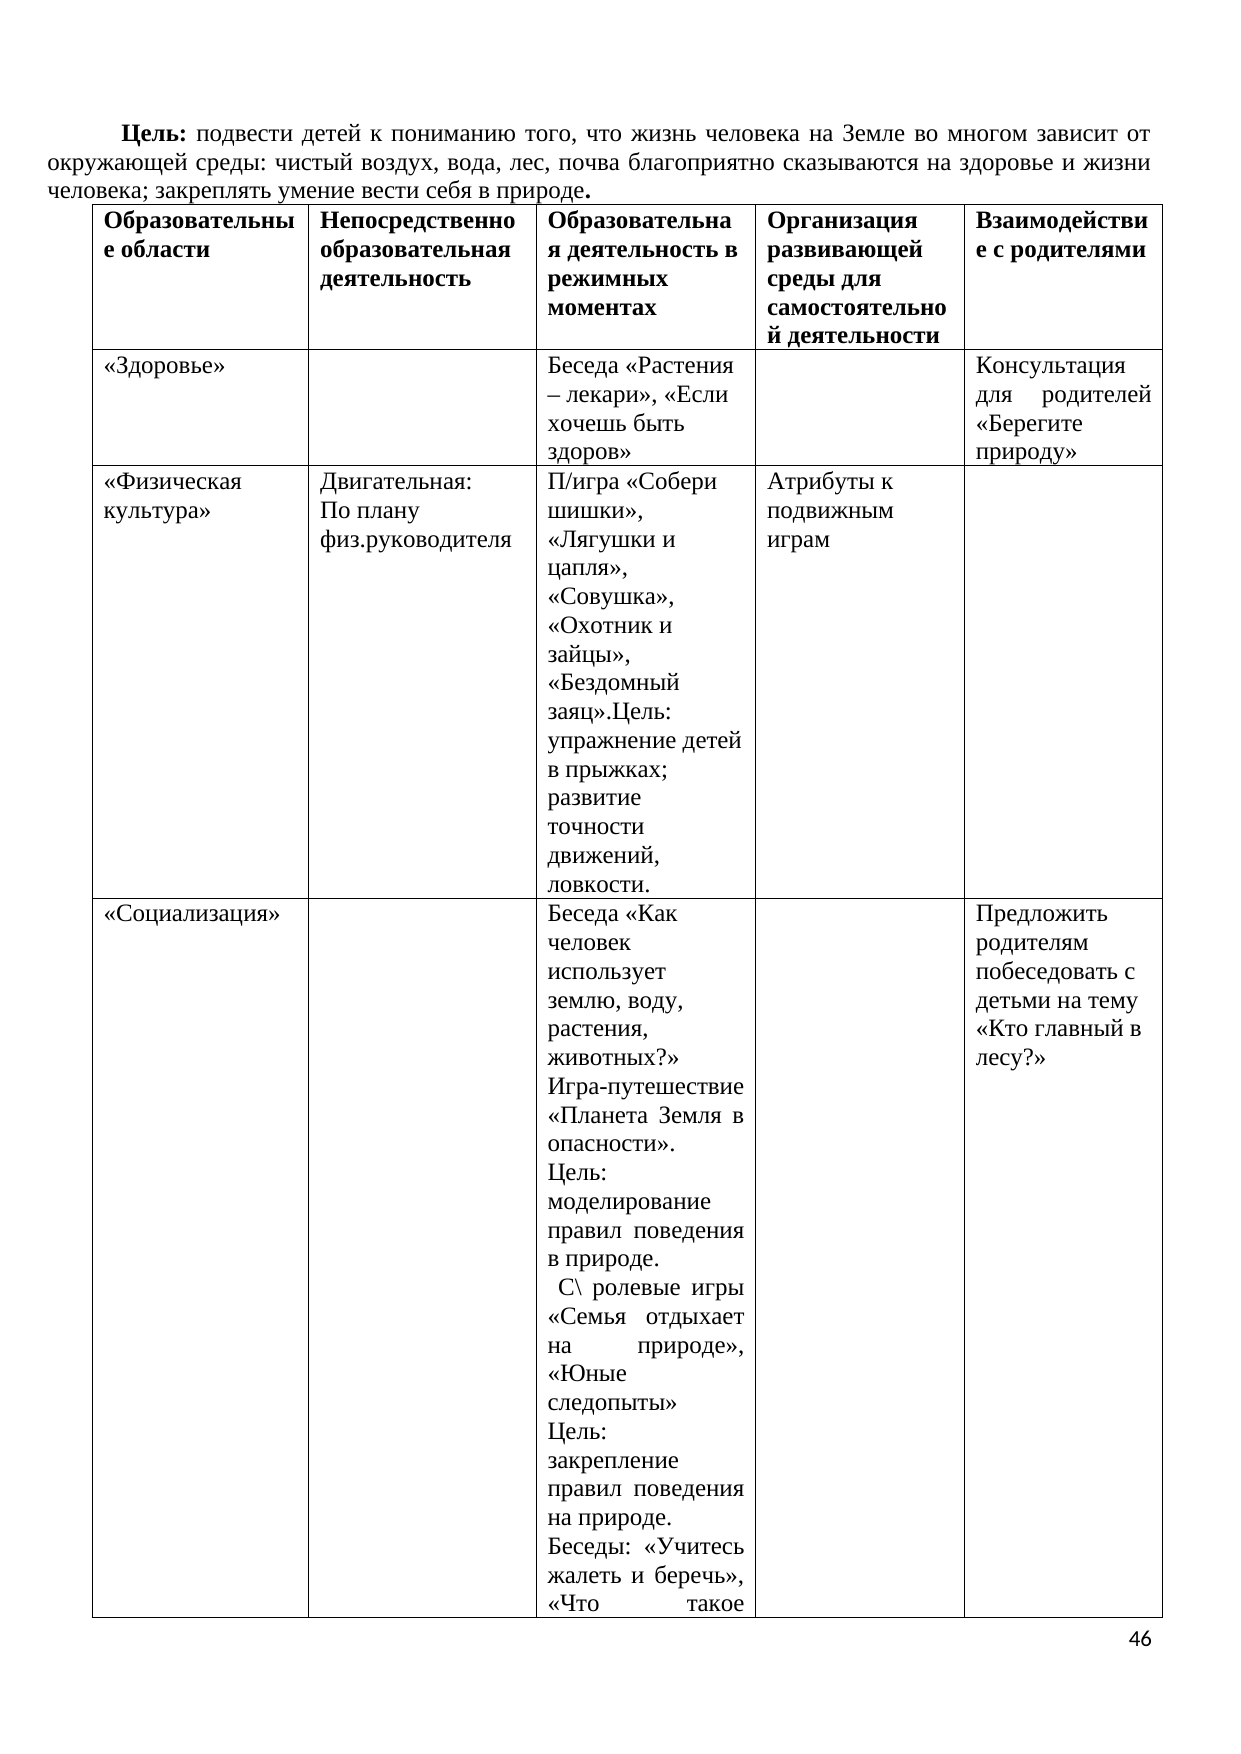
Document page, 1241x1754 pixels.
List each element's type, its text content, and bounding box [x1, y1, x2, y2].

table_header Образовательная деятельность в режимных моментах [537, 205, 755, 349]
table_header Образовательные области [93, 205, 308, 349]
table_cell [309, 899, 536, 1617]
text Цель: подвести детей к пониманию того, что жизнь человека на Земле во многом зависит от окружающей среды: чистый воздух, вода, лес, почва благоприятно сказываются на здоровье и жизни человека; закреплять умение вести себя в природе. [47, 118, 1152, 204]
table_cell Двигательная: По плану физ.руководителя [309, 466, 536, 897]
table_cell П/игра «Собери шишки», «Лягушки и цапля», «Совушка», «Охотник и зайцы», «Бездомный заяц».Цель: упражнение детей в прыжках; развитие точности движений, ловкости. [537, 466, 755, 897]
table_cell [965, 899, 1162, 1617]
table_cell Беседа «Растения – лекари», «Если хочешь быть здоров» [537, 350, 755, 465]
table_cell [756, 350, 964, 465]
table_header Непосредственно образовательная деятельность [309, 205, 536, 349]
table_header Взаимодействие с родителями [965, 205, 1162, 349]
table_cell «Социализация» [93, 899, 308, 1617]
table_cell Консультация для родителей «Берегите природу» [965, 350, 1162, 465]
table_cell «Физическая культура» [93, 466, 308, 897]
table_cell [965, 466, 1162, 897]
table_cell [309, 350, 536, 465]
table_cell «Здоровье» [93, 350, 308, 465]
table_cell Атрибуты к подвижным играм [756, 466, 964, 897]
table_header Организация развивающей среды для самостоятельной деятельности [756, 205, 964, 349]
table_cell [756, 899, 964, 1617]
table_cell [537, 899, 755, 1617]
